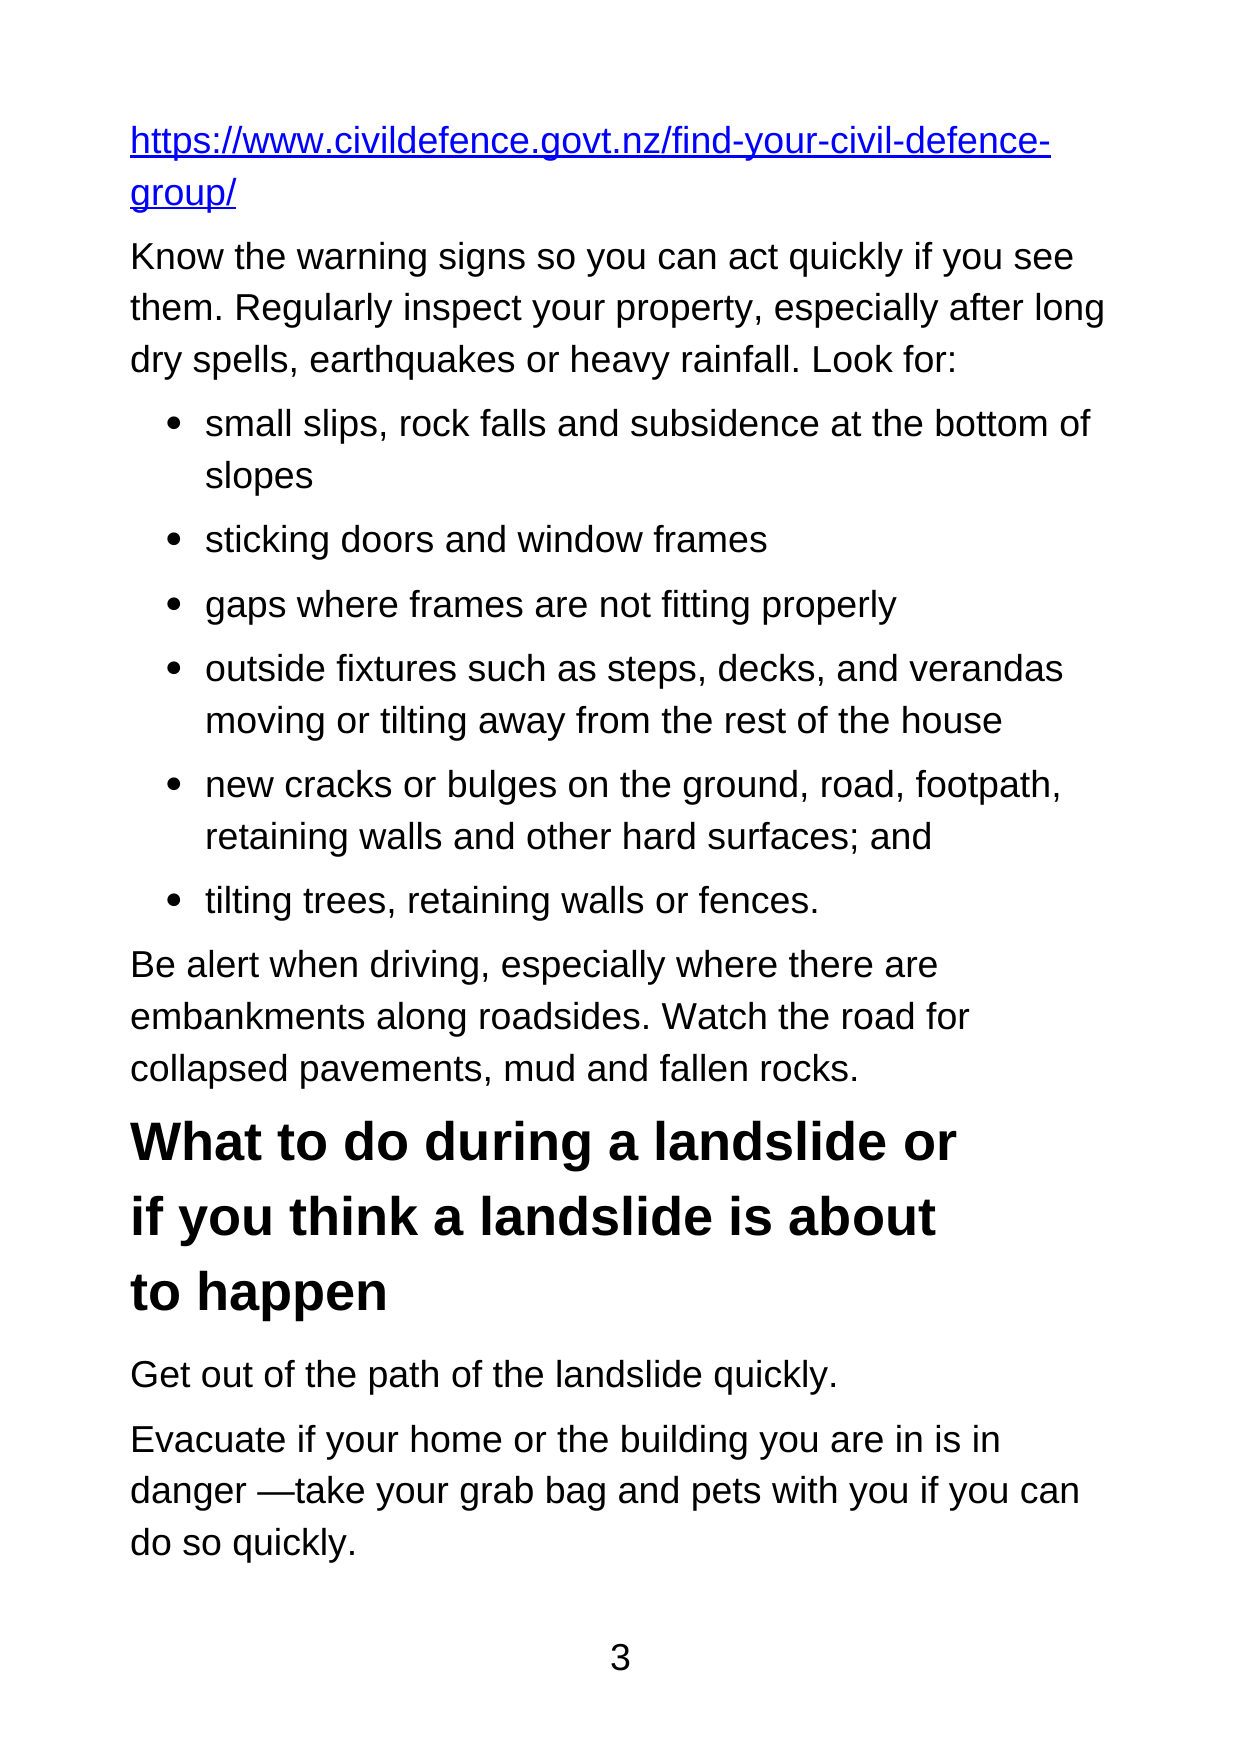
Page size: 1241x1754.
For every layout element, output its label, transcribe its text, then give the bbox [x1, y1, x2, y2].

text Evacuate if your home or the building you are in is in danger —take your grab bag and pets with you if you can do so quickly. [130, 1417, 1110, 1563]
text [130, 118, 1110, 213]
list gaps where frames are not fitting properly [167, 582, 1110, 625]
text Be alert when driving, especially where there are embankments along roadsides. Watch the road for collapsed pavements, mud and fallen rocks. [130, 942, 1110, 1089]
list new cracks or bulges on the ground, road, footpath, retaining walls and other hard surfaces; and [167, 762, 1110, 857]
list tilting trees, retaining walls or fences. [167, 878, 1110, 921]
list small slips, rock falls and subsidence at the bottom of slopes [167, 401, 1110, 496]
subtitle What to do during a landslide or if you think a landslide is about to happen [130, 1110, 1110, 1322]
list outside fixtures such as steps, decks, and verandas moving or tilting away from the rest of the house [167, 646, 1110, 741]
list sticking doors and window frames [167, 517, 1110, 561]
text Get out of the path of the landslide quickly. [130, 1353, 1110, 1396]
text Know the warning signs so you can act quickly if you see them. Regularly inspect your property, especially after long dry spells, earthquakes or heavy rainfall. Look for: [130, 234, 1110, 380]
